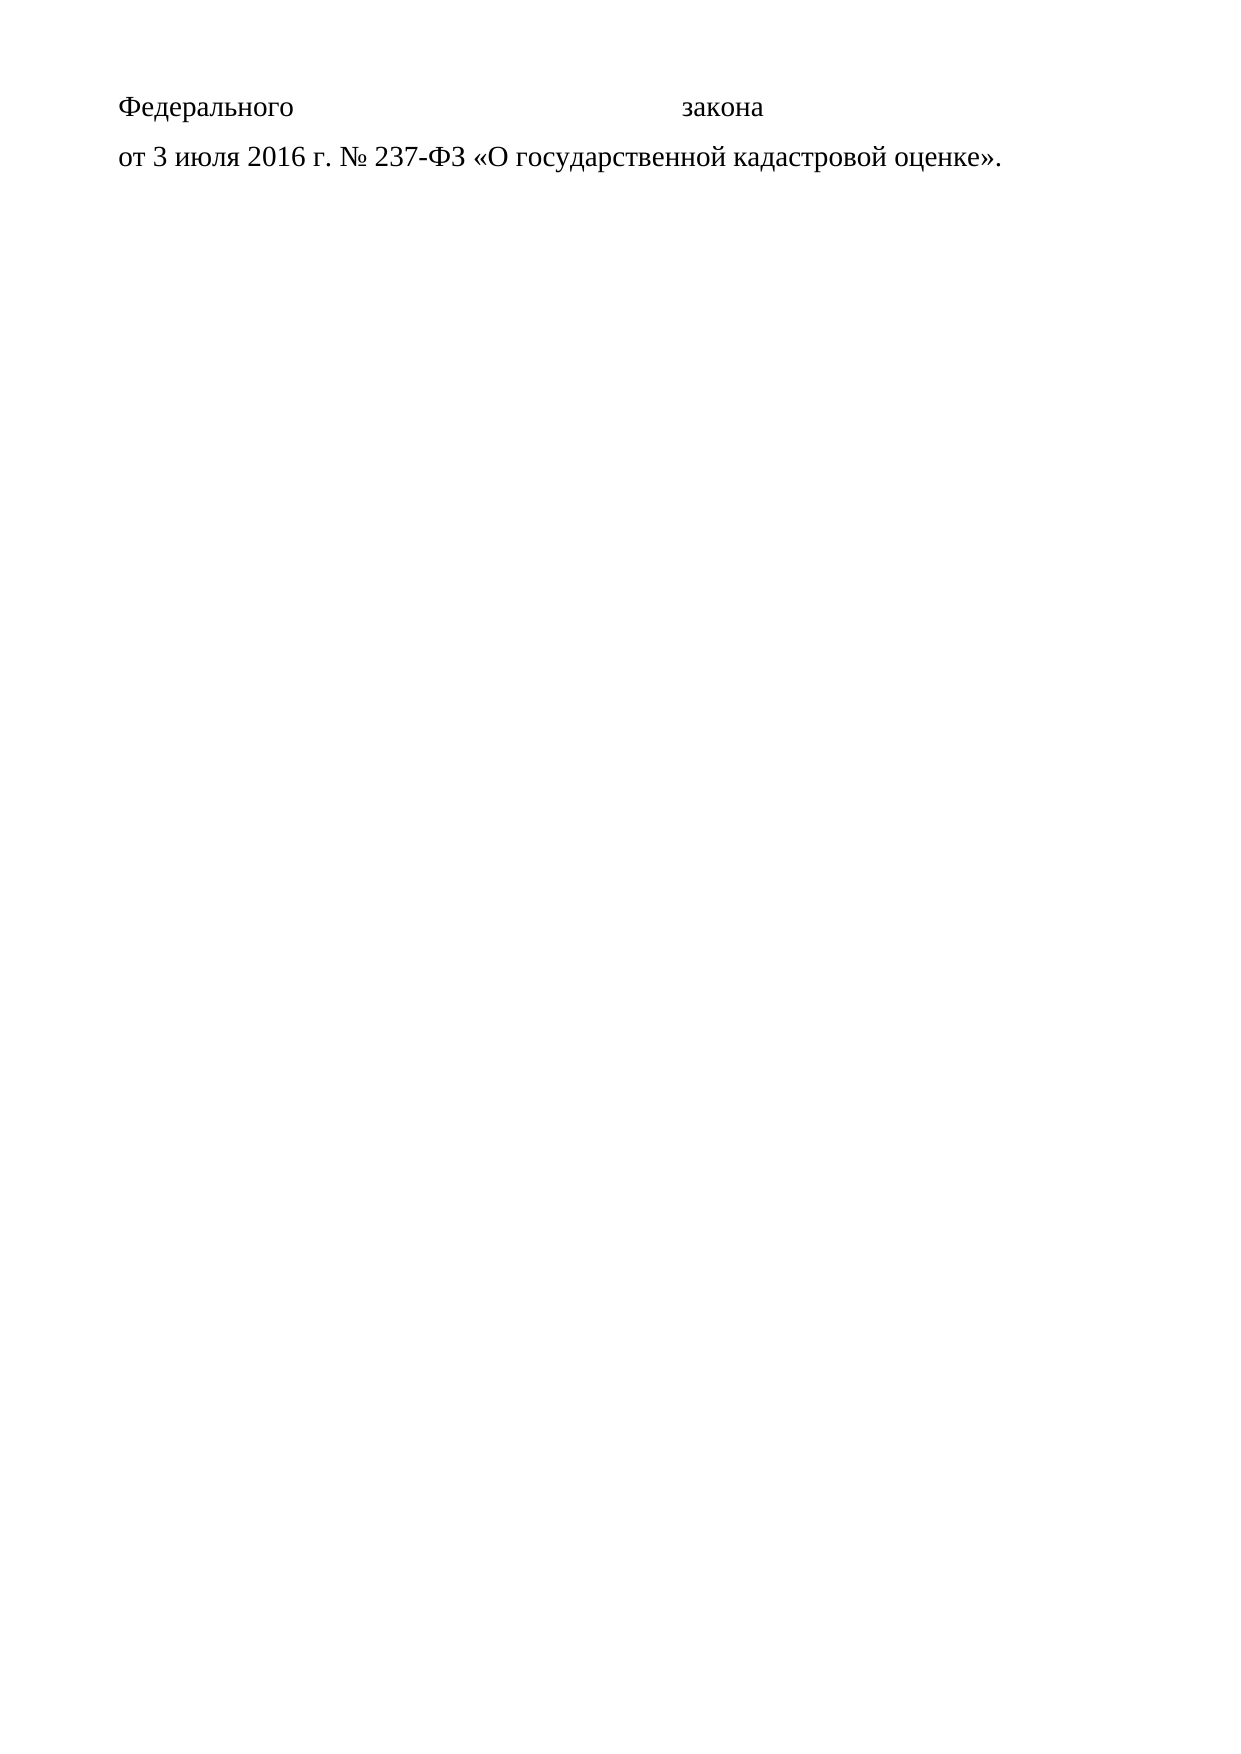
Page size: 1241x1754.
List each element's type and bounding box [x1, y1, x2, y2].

text [118, 89, 1152, 172]
